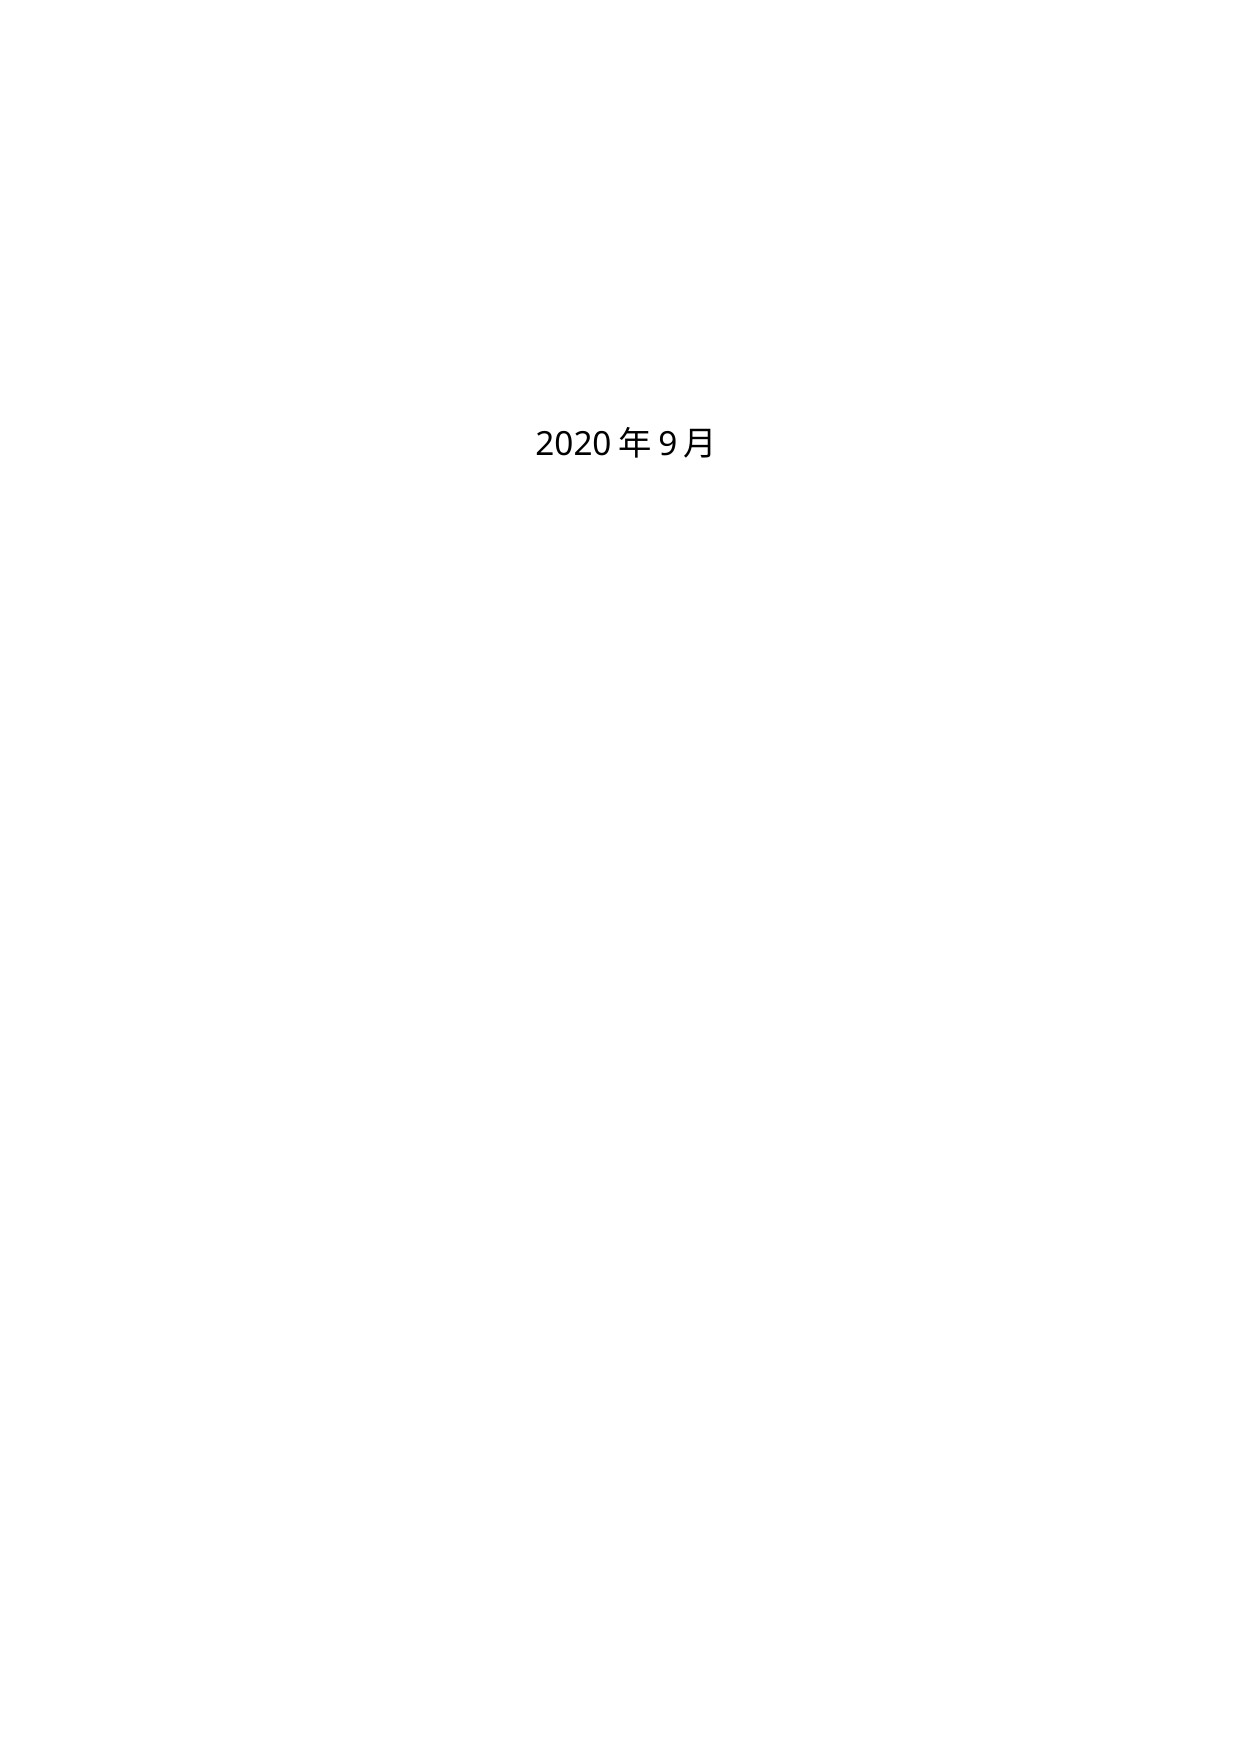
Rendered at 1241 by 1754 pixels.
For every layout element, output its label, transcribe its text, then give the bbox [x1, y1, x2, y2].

text 2020年9月 [165, 408, 1087, 473]
